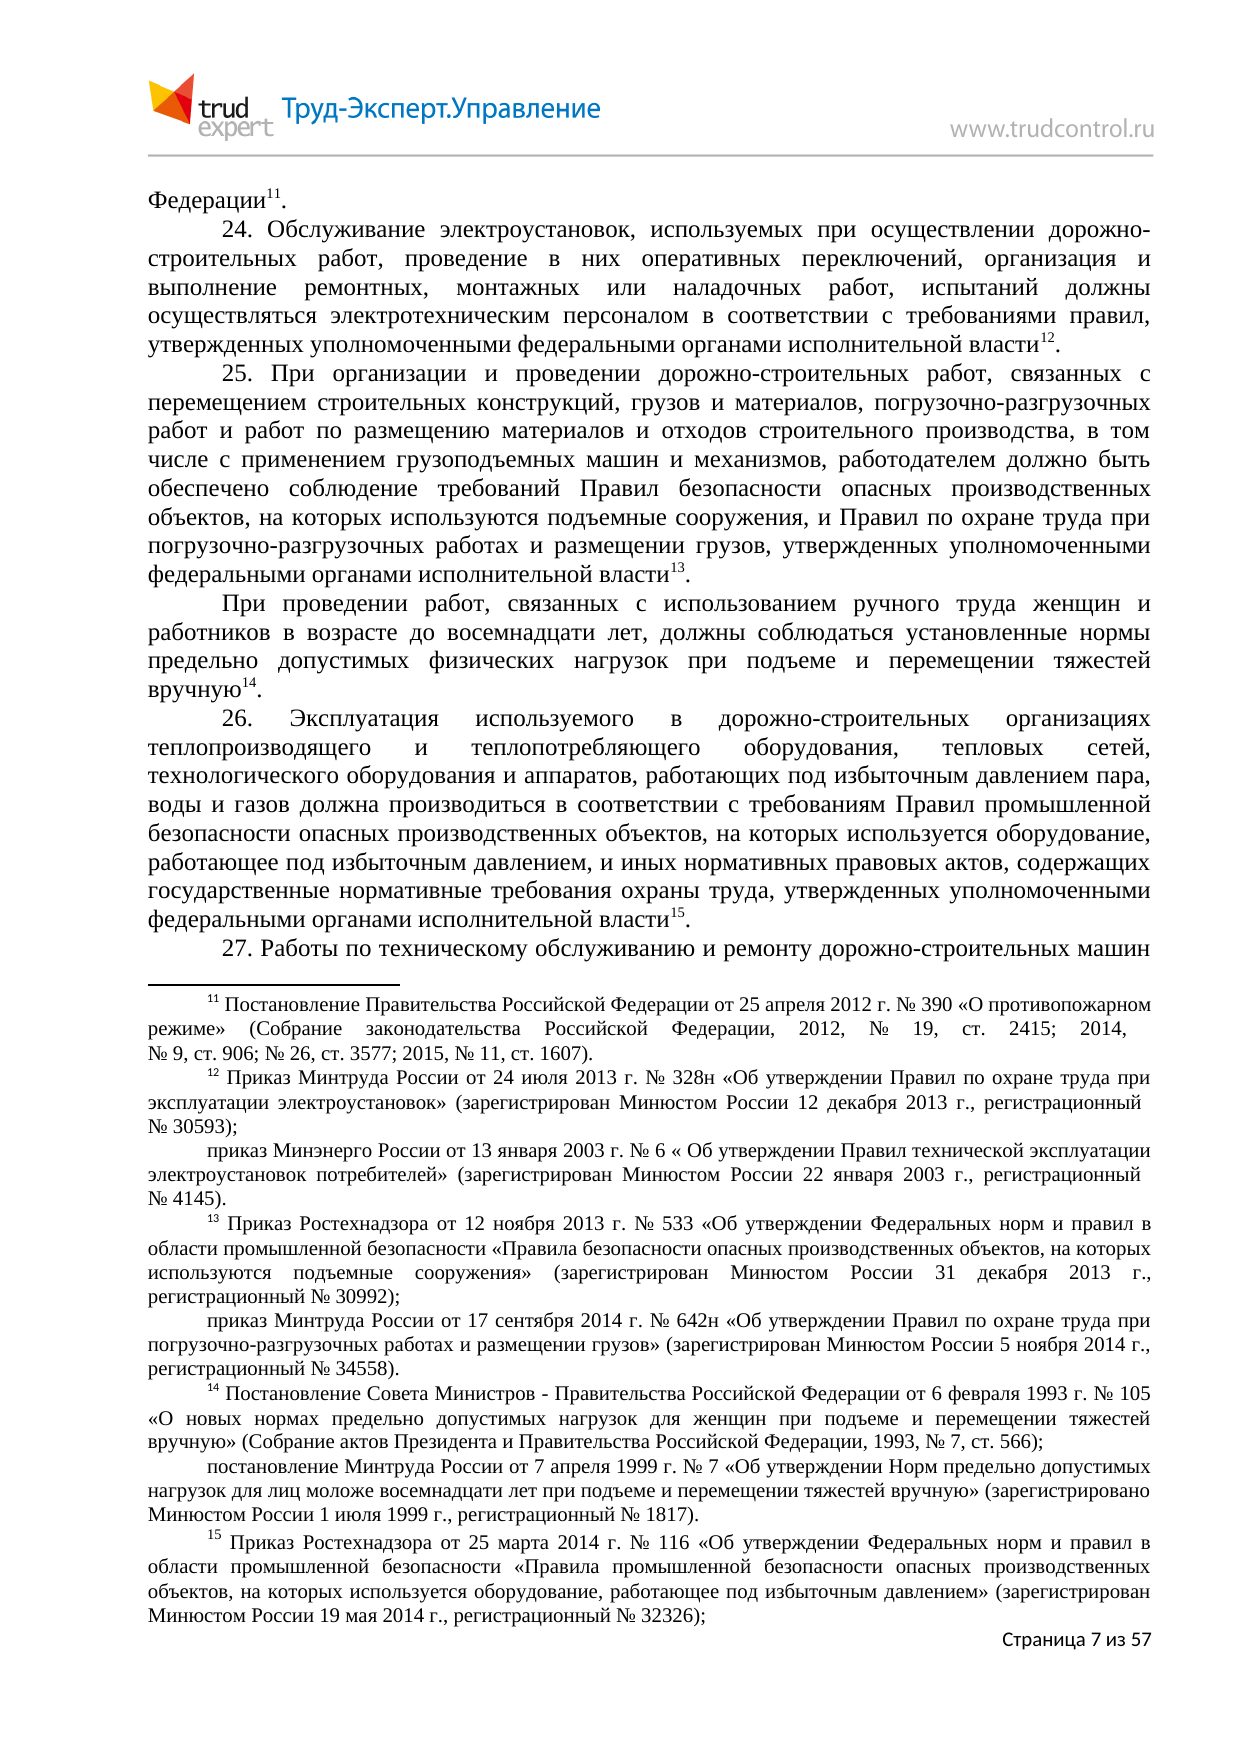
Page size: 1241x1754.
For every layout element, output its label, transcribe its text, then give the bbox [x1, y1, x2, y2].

text 26. Эксплуатация используемого в дорожно-строительных организациях теплопроизводящего и теплопотребляющего оборудования, тепловых сетей, технологического оборудования и аппаратов, работающих под избыточным давлением пара, воды и газов должна производиться в соответствии с требованиям Правил промышленной безопасности опасных производственных объектов, на которых используется оборудование, работающее под избыточным давлением, и иных нормативных правовых актов, содержащих государственные нормативные требования охраны труда, утвержденных уполномоченными федеральными органами исполнительной власти. [148, 703, 1152, 933]
text 24. Обслуживание электроустановок, используемых при осуществлении дорожно-строительных работ, проведение в них оперативных переключений, организация и выполнение ремонтных, монтажных или наладочных работ, испытаний должны осуществляться электротехническим персоналом в соответствии с требованиями правил, утвержденных уполномоченными федеральными органами исполнительной власти. [148, 214, 1152, 358]
text 27. Работы по техническому обслуживанию и ремонту дорожно-строительных машин и технологического оборудования, используемого при дорожно-строительных работах, выполняемые с применением переносного инструмента и приспособлений, должны осуществляться в соответствии с требованиями правил, утвержденных уполномоченным федеральным органом исполнительной власти. [148, 933, 1152, 962]
text При проведении работ, связанных с использованием ручного труда женщин и работников в возрасте до восемнадцати лет, должны соблюдаться установленные нормы предельно допустимых физических нагрузок при подъеме и перемещении тяжестей вручную. [148, 588, 1152, 703]
picture [147, 73, 1154, 157]
text 25. При организации и проведении дорожно-строительных работ, связанных с перемещением строительных конструкций, грузов и материалов, погрузочно-разгрузочных работ и работ по размещению материалов и отходов строительного производства, в том числе с применением грузоподъемных машин и механизмов, работодателем должно быть обеспечено соблюдение требований Правил безопасности опасных производственных объектов, на которых используются подъемные сооружения, и Правил по охране труда при погрузочно-разгрузочных работах и размещении грузов, утвержденных уполномоченными федеральными органами исполнительной власти. [148, 358, 1152, 588]
